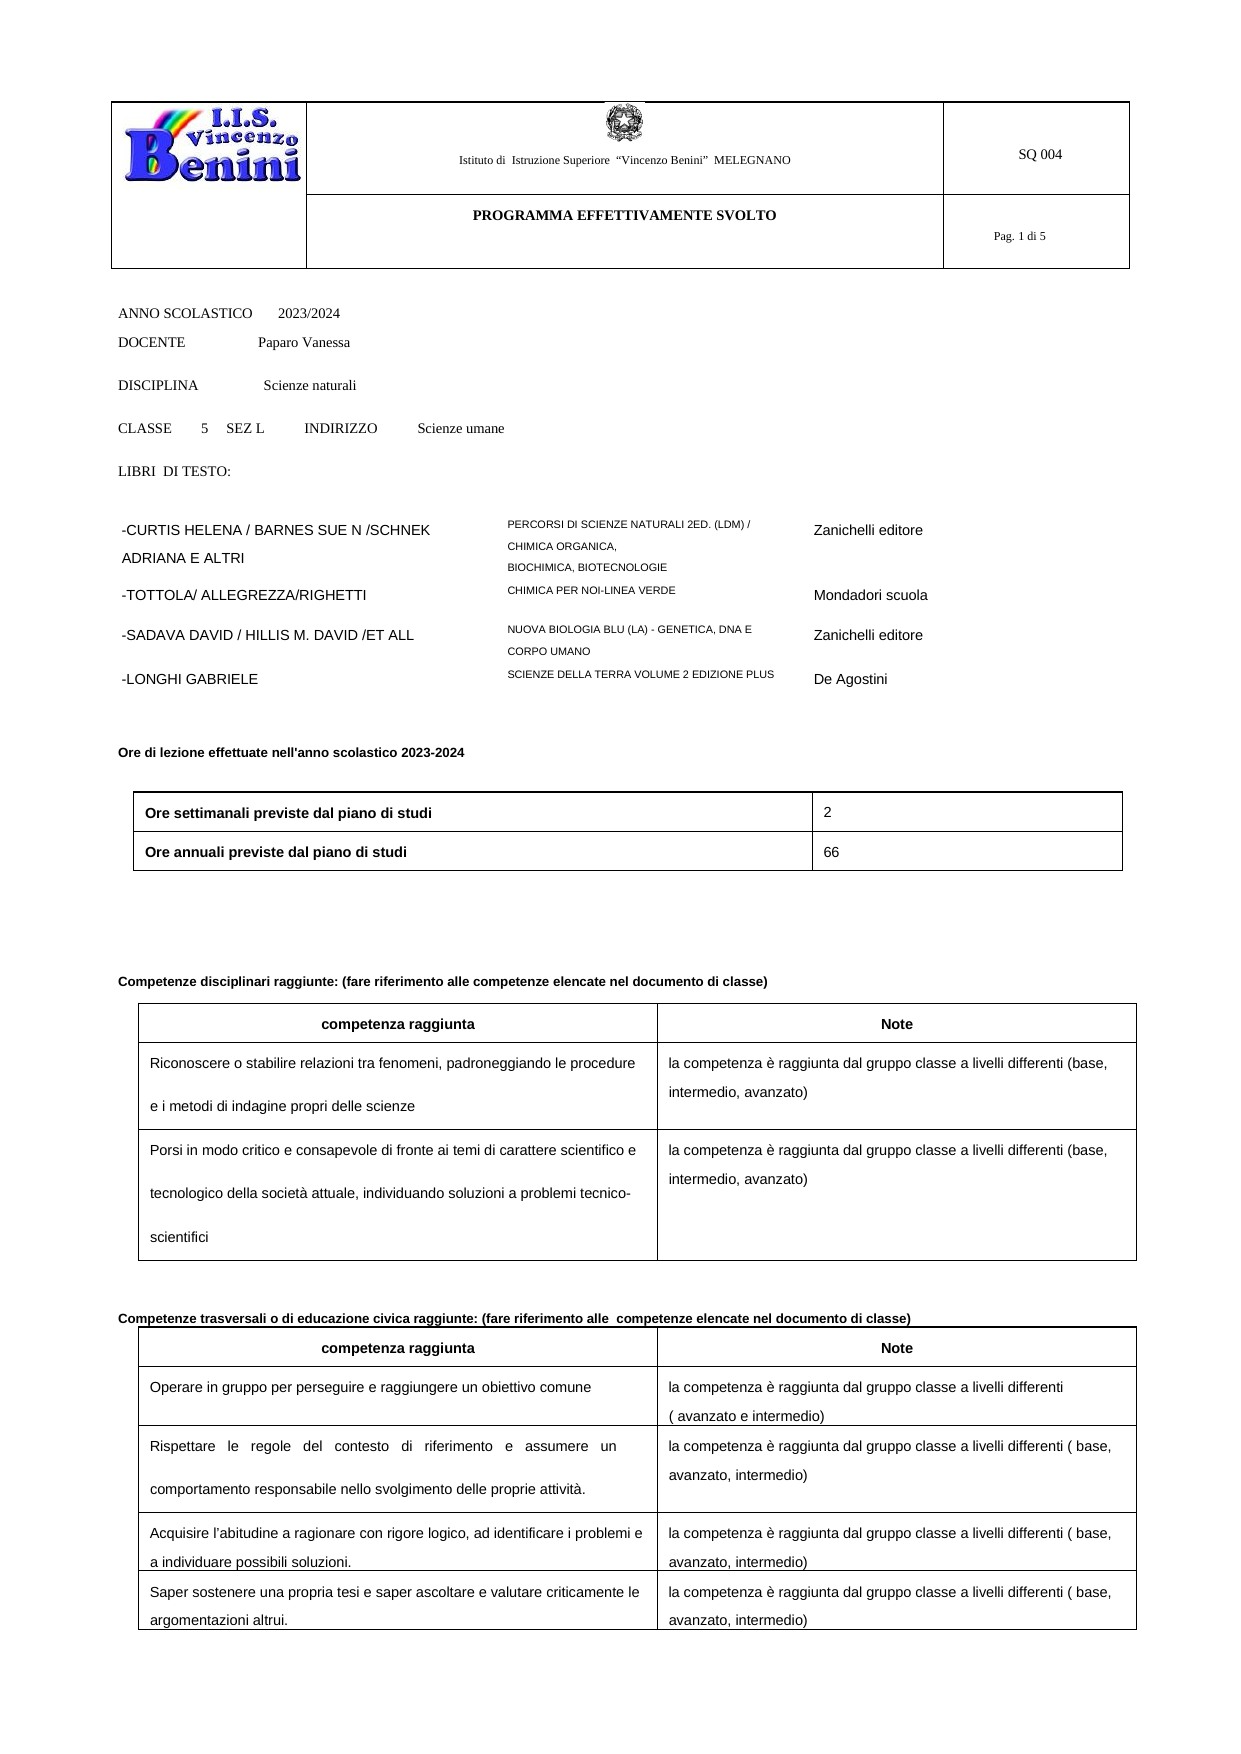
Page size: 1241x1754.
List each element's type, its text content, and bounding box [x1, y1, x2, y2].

table_header competenza raggiunta [139, 1328, 657, 1366]
text DISCIPLINA Scienze naturali [118, 364, 1122, 393]
table_header competenza raggiunta [139, 1004, 657, 1042]
text Competenze disciplinari raggiunte: (fare riferimento alle competenze elencate nel documento di classe) [118, 963, 1012, 989]
table_cell la competenza è raggiunta dal gruppo classe a livelli differenti ( avanzato e intermedio) [658, 1367, 1136, 1424]
text ANNO SCOLASTICO 2023/2024 [118, 293, 1122, 321]
table_cell la competenza è raggiunta dal gruppo classe a livelli differenti (base, intermedio, avanzato) [658, 1043, 1136, 1129]
picture [604, 102, 645, 143]
table_header Ore settimanali previste dal piano di studi [134, 793, 812, 831]
table_cell Porsi in modo critico e consapevole di fronte ai temi di carattere scientifico e tecnologico della società attuale, individuando soluzioni a problemi tecnico- scientifici [139, 1130, 657, 1259]
table_header PERCORSI DI SCIENZE NATURALI 2ED. (LDM) / CHIMICA ORGANICA, BIOCHIMICA, BIOTECNOLOGIE [497, 509, 802, 574]
table_cell SCIENZE DELLA TERRA VOLUME 2 EDIZIONE PLUS [497, 659, 802, 697]
table_cell la competenza è raggiunta dal gruppo classe a livelli differenti ( base, avanzato, intermedio) [658, 1513, 1136, 1570]
table_header Zanichelli editore [803, 509, 1138, 574]
table_cell Saper sostenere una propria tesi e saper ascoltare e valutare criticamente le argomentazioni altrui. [139, 1571, 657, 1629]
table_cell la competenza è raggiunta dal gruppo classe a livelli differenti (base, intermedio, avanzato) [658, 1130, 1136, 1259]
table_header -CURTIS HELENA / BARNES SUE N /SCHNEK ADRIANA E ALTRI [111, 509, 496, 574]
text CLASSE 5 SEZ L INDIRIZZO Scienze umane [118, 408, 1122, 436]
table_cell -LONGHI GABRIELE [111, 659, 496, 697]
table_cell De Agostini [803, 659, 1138, 697]
table_cell la competenza è raggiunta dal gruppo classe a livelli differenti ( base, avanzato, intermedio) [658, 1571, 1136, 1629]
table_header 2 [813, 793, 1122, 831]
text LIBRI DI TESTO: [118, 451, 1122, 479]
text DOCENTE Paparo Vanessa [118, 321, 1122, 350]
table_cell -TOTTOLA/ ALLEGREZZA/RIGHETTI [111, 575, 496, 614]
table_cell NUOVA BIOLOGIA BLU (LA) - GENETICA, DNA E CORPO UMANO [497, 615, 802, 658]
table_cell 66 [813, 832, 1122, 870]
text Ore di lezione effettuate nell'anno scolastico 2023-2024 [118, 734, 1122, 761]
table_cell Zanichelli editore [803, 615, 1138, 658]
table_cell Mondadori scuola [803, 575, 1138, 614]
table_cell Rispettare le regole del contesto di riferimento e assumere un comportamento responsabile nello svolgimento delle proprie attività. [139, 1426, 657, 1512]
table_cell CHIMICA PER NOI-LINEA VERDE [497, 575, 802, 614]
table_cell Ore annuali previste dal piano di studi [134, 832, 812, 870]
table_cell la competenza è raggiunta dal gruppo classe a livelli differenti ( base, avanzato, intermedio) [658, 1426, 1136, 1512]
table_cell Operare in gruppo per perseguire e raggiungere un obiettivo comune [139, 1367, 657, 1424]
table_header Note [658, 1328, 1136, 1366]
picture [122, 103, 303, 199]
text Competenze trasversali o di educazione civica raggiunte: (fare riferimento alle competenze elencate nel documento di classe) [118, 1300, 1122, 1326]
table_cell -SADAVA DAVID / HILLIS M. DAVID /ET ALL [111, 615, 496, 658]
table_cell Acquisire l’abitudine a ragionare con rigore logico, ad identificare i problemi e a individuare possibili soluzioni. [139, 1513, 657, 1570]
table_cell Riconoscere o stabilire relazioni tra fenomeni, padroneggiando le procedure e i metodi di indagine propri delle scienze [139, 1043, 657, 1129]
table_header Note [658, 1004, 1136, 1042]
